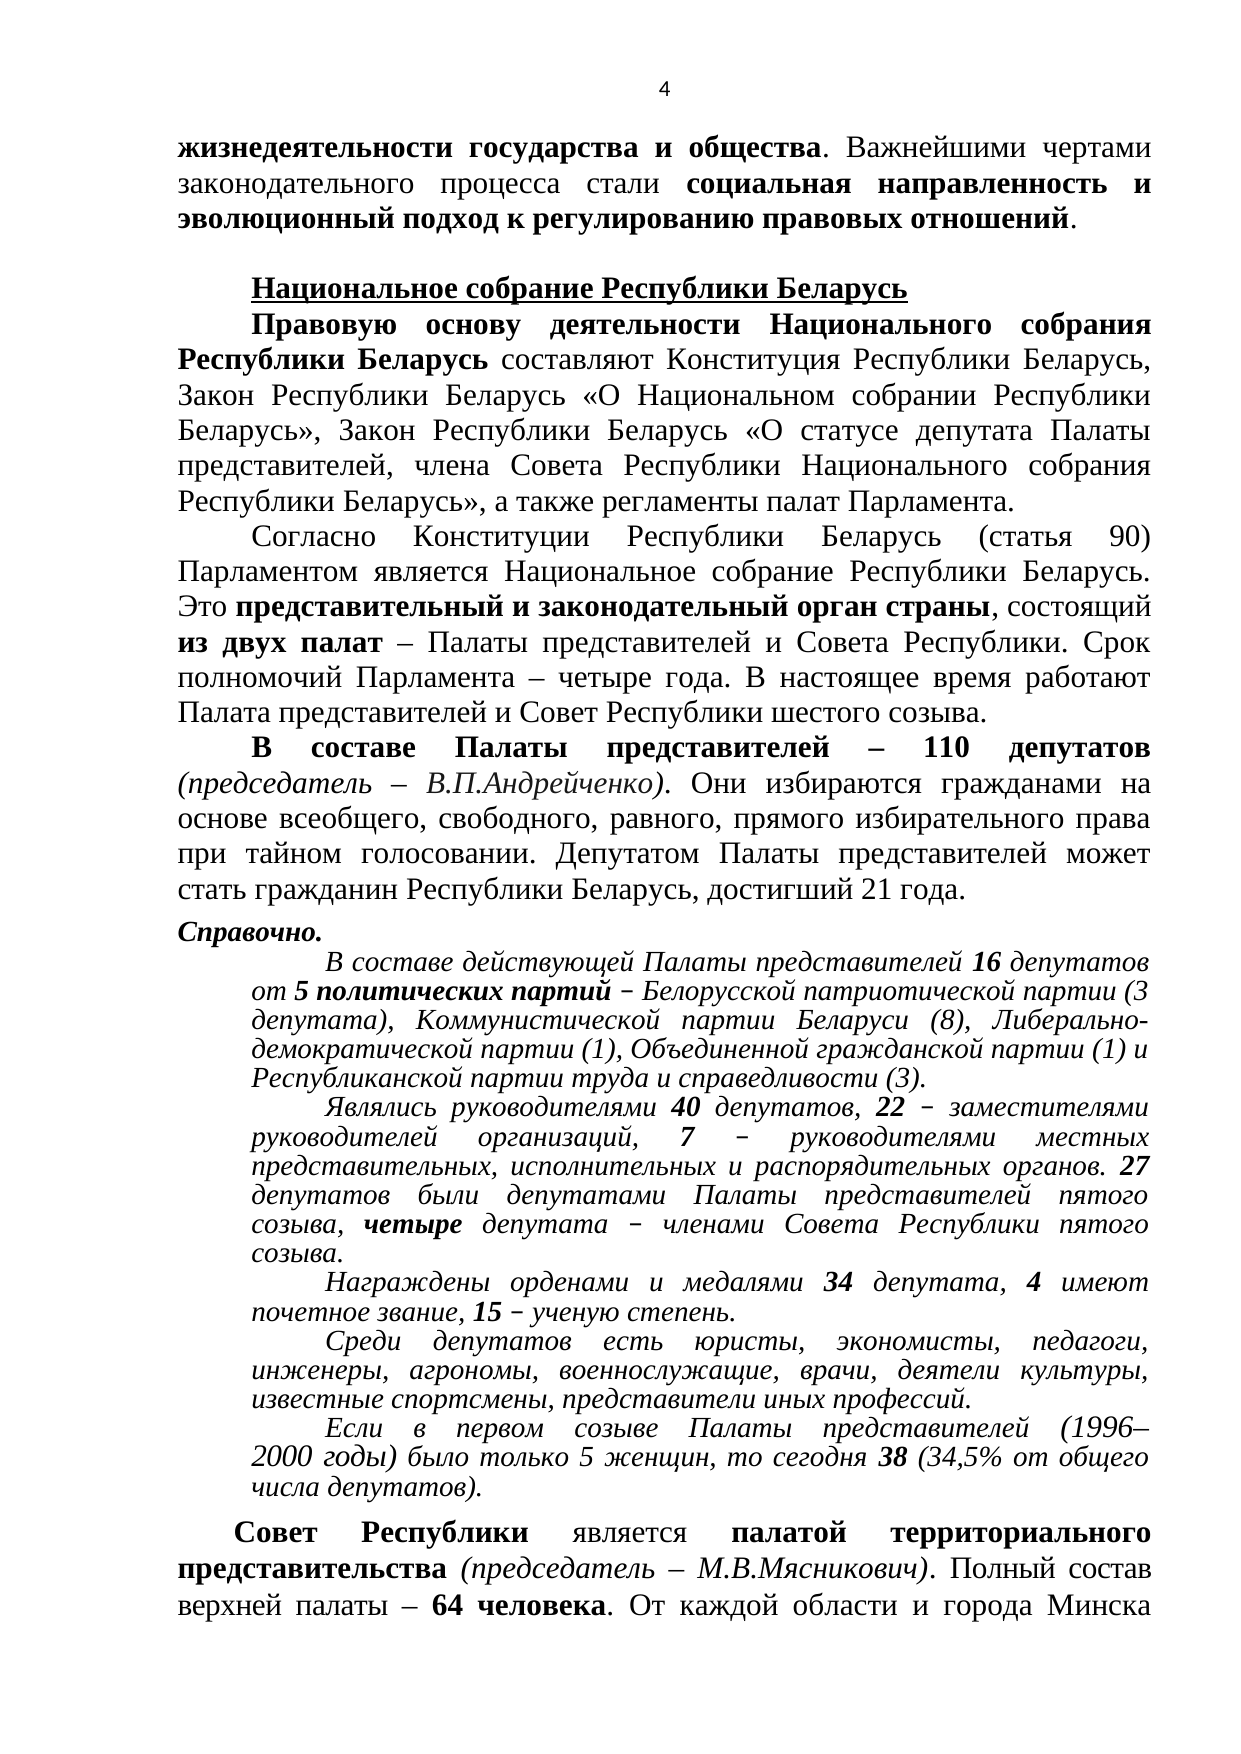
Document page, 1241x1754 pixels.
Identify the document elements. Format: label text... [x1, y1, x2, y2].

text Являлись руководителями 40 депутатов, 22 – заместителями руководителей организаций, 7 – руководителями местных представительных, исполнительных и распорядительных органов. 27 депутатов были депутатами Палаты представителей пятого созыва, четыре депутата – членами Совета Республики пятого созыва. [251, 1093, 1152, 1268]
text Среди депутатов есть юристы, экономисты, педагоги, инженеры, агрономы, военнослужащие, врачи, деятели культуры, известные спортсмены, представители иных профессий. [251, 1327, 1152, 1414]
text В составе действующей Палаты представителей 16 депутатов от 5 политических партий – Белорусской патриотической партии (3 депутата), Коммунистической партии Беларуси (8), Либерально-демократической партии (1), Объединенной гражданской партии (1) и Республиканской партии труда и справедливости (3). [251, 948, 1152, 1093]
text Справочно. [177, 918, 1152, 948]
text Согласно Конституции Республики Беларусь (статья 90) Парламентом является Национальное собрание Республики Беларусь. Это представительный и законодательный орган страны, состоящий из двух палат – Палаты представителей и Совета Республики. Срок полномочий Парламента – четыре года. В настоящее время работают Палата представителей и Совет Республики шестого созыва. [177, 518, 1152, 729]
text Национальное собрание Республики Беларусь [177, 271, 1152, 306]
text В составе Палаты представителей – 110 депутатов (председатель – В.П.Андрейченко). Они избираются гражданами на основе всеобщего, свободного, равного, прямого избирательного права при тайном голосовании. Депутатом Палаты представителей может стать гражданин Республики Беларусь, достигший 21 года. [177, 729, 1152, 906]
text Правовую основу деятельности Национального собрания Республики Беларусь составляют Конституция Республики Беларусь, Закон Республики Беларусь «О Национальном собрании Республики Беларусь», Закон Республики Беларусь «О статусе депутата Палаты представителей, члена Совета Республики Национального собрания Республики Беларусь», а также регламенты палат Парламента. [177, 306, 1152, 518]
text Награждены орденами и медалями 34 депутата, 4 имеют почетное звание, 15 – ученую степень. [251, 1268, 1152, 1327]
text Если в первом созыве Палаты представителей (1996–2000 годы) было только 5 женщин, то сегодня 38 (34,5% от общего числа депутатов). [251, 1414, 1152, 1502]
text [177, 1514, 1152, 1622]
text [177, 130, 1152, 236]
